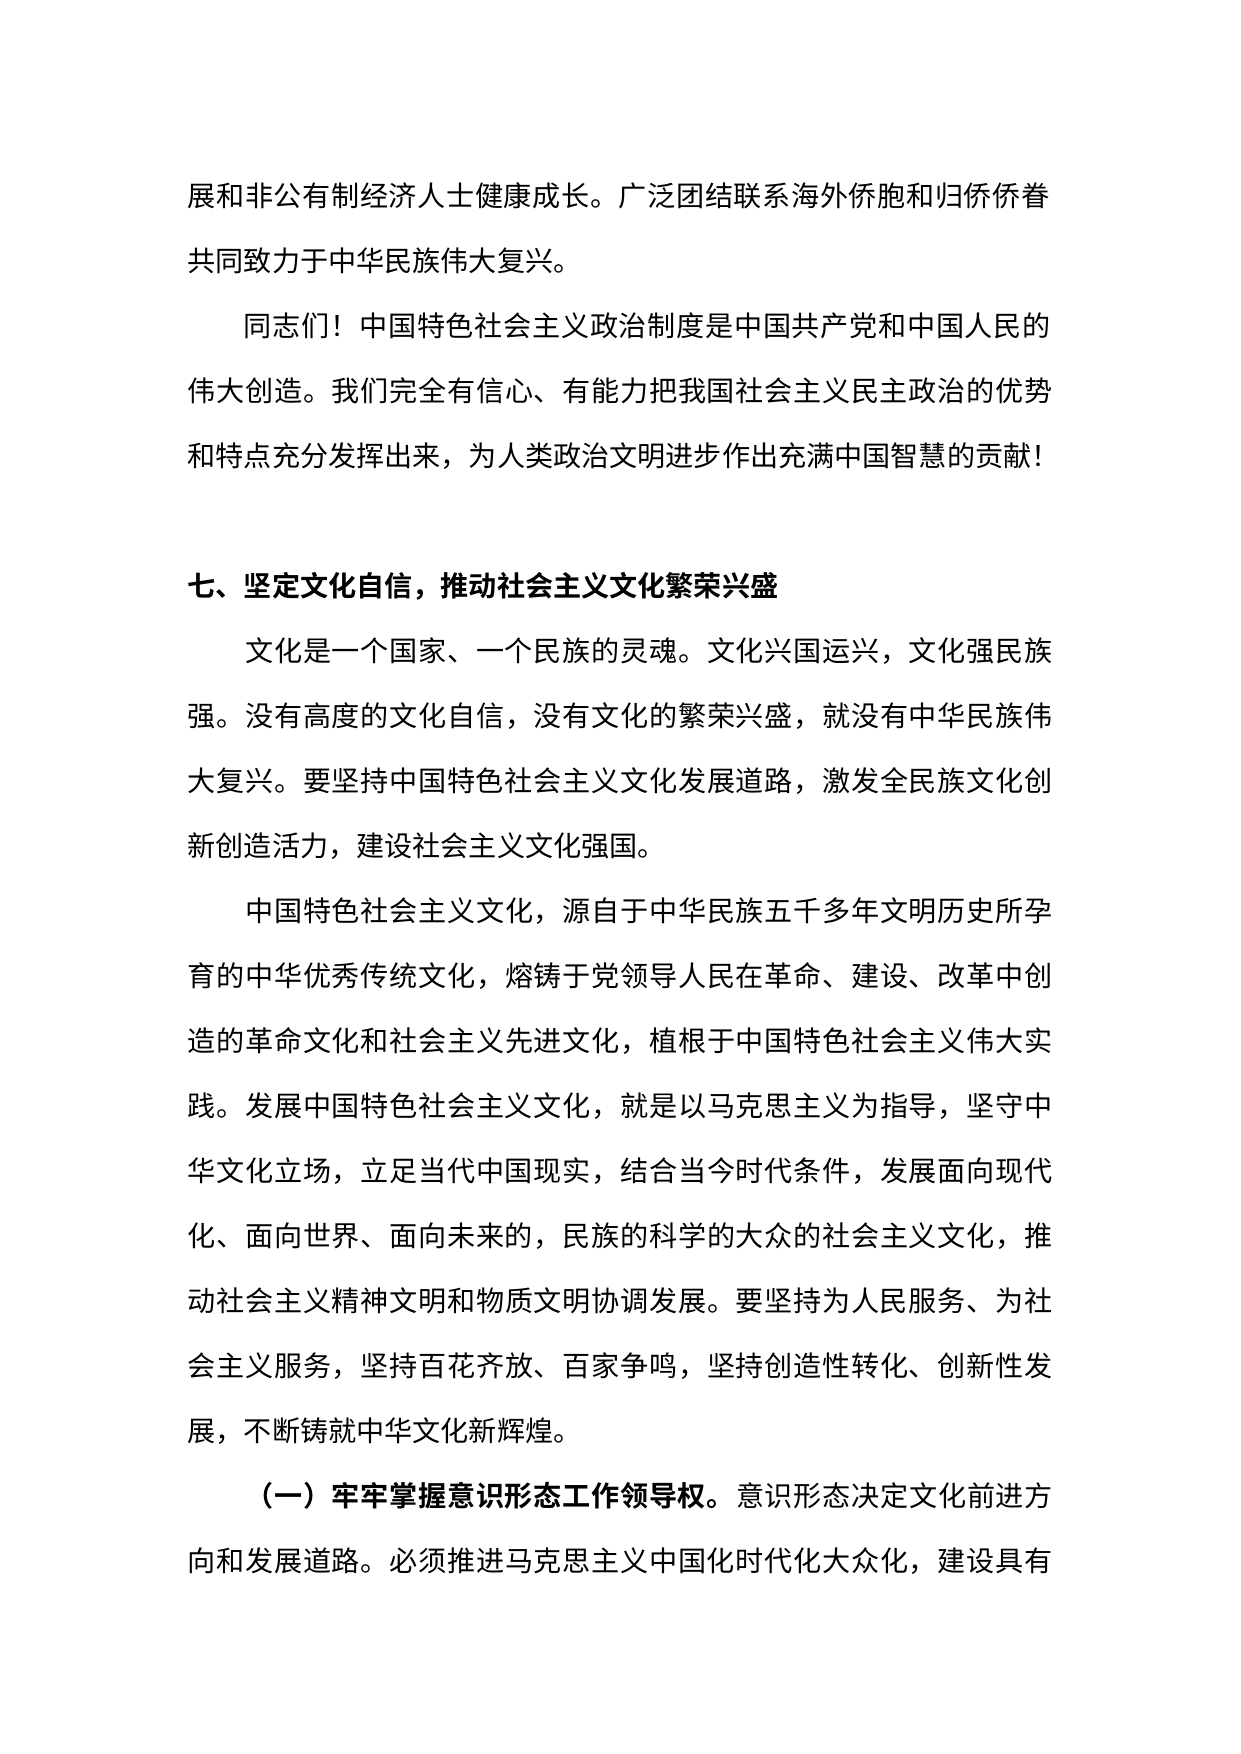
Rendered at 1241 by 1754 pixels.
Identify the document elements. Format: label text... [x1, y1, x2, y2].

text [187, 1462, 1053, 1592]
text 同志们！中国特色社会主义政治制度是中国共产党和中国人民的伟大创造。我们完全有信心、有能力把我国社会主义民主政治的优势和特点充分发挥出来，为人类政治文明进步作出充满中国智慧的贡献！ [187, 292, 1053, 487]
text 七、坚定文化自信，推动社会主义文化繁荣兴盛 [187, 552, 1053, 617]
text 文化是一个国家、一个民族的灵魂。文化兴国运兴，文化强民族强。没有高度的文化自信，没有文化的繁荣兴盛，就没有中华民族伟大复兴。要坚持中国特色社会主义文化发展道路，激发全民族文化创新创造活力，建设社会主义文化强国。 [187, 617, 1053, 877]
text 中国特色社会主义文化，源自于中华民族五千多年文明历史所孕育的中华优秀传统文化，熔铸于党领导人民在革命、建设、改革中创造的革命文化和社会主义先进文化，植根于中国特色社会主义伟大实践。发展中国特色社会主义文化，就是以马克思主义为指导，坚守中华文化立场，立足当代中国现实，结合当今时代条件，发展面向现代化、面向世界、面向未来的，民族的科学的大众的社会主义文化，推动社会主义精神文明和物质文明协调发展。要坚持为人民服务、为社会主义服务，坚持百花齐放、百家争鸣，坚持创造性转化、创新性发展，不断铸就中华文化新辉煌。 [187, 877, 1053, 1462]
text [187, 162, 1053, 292]
